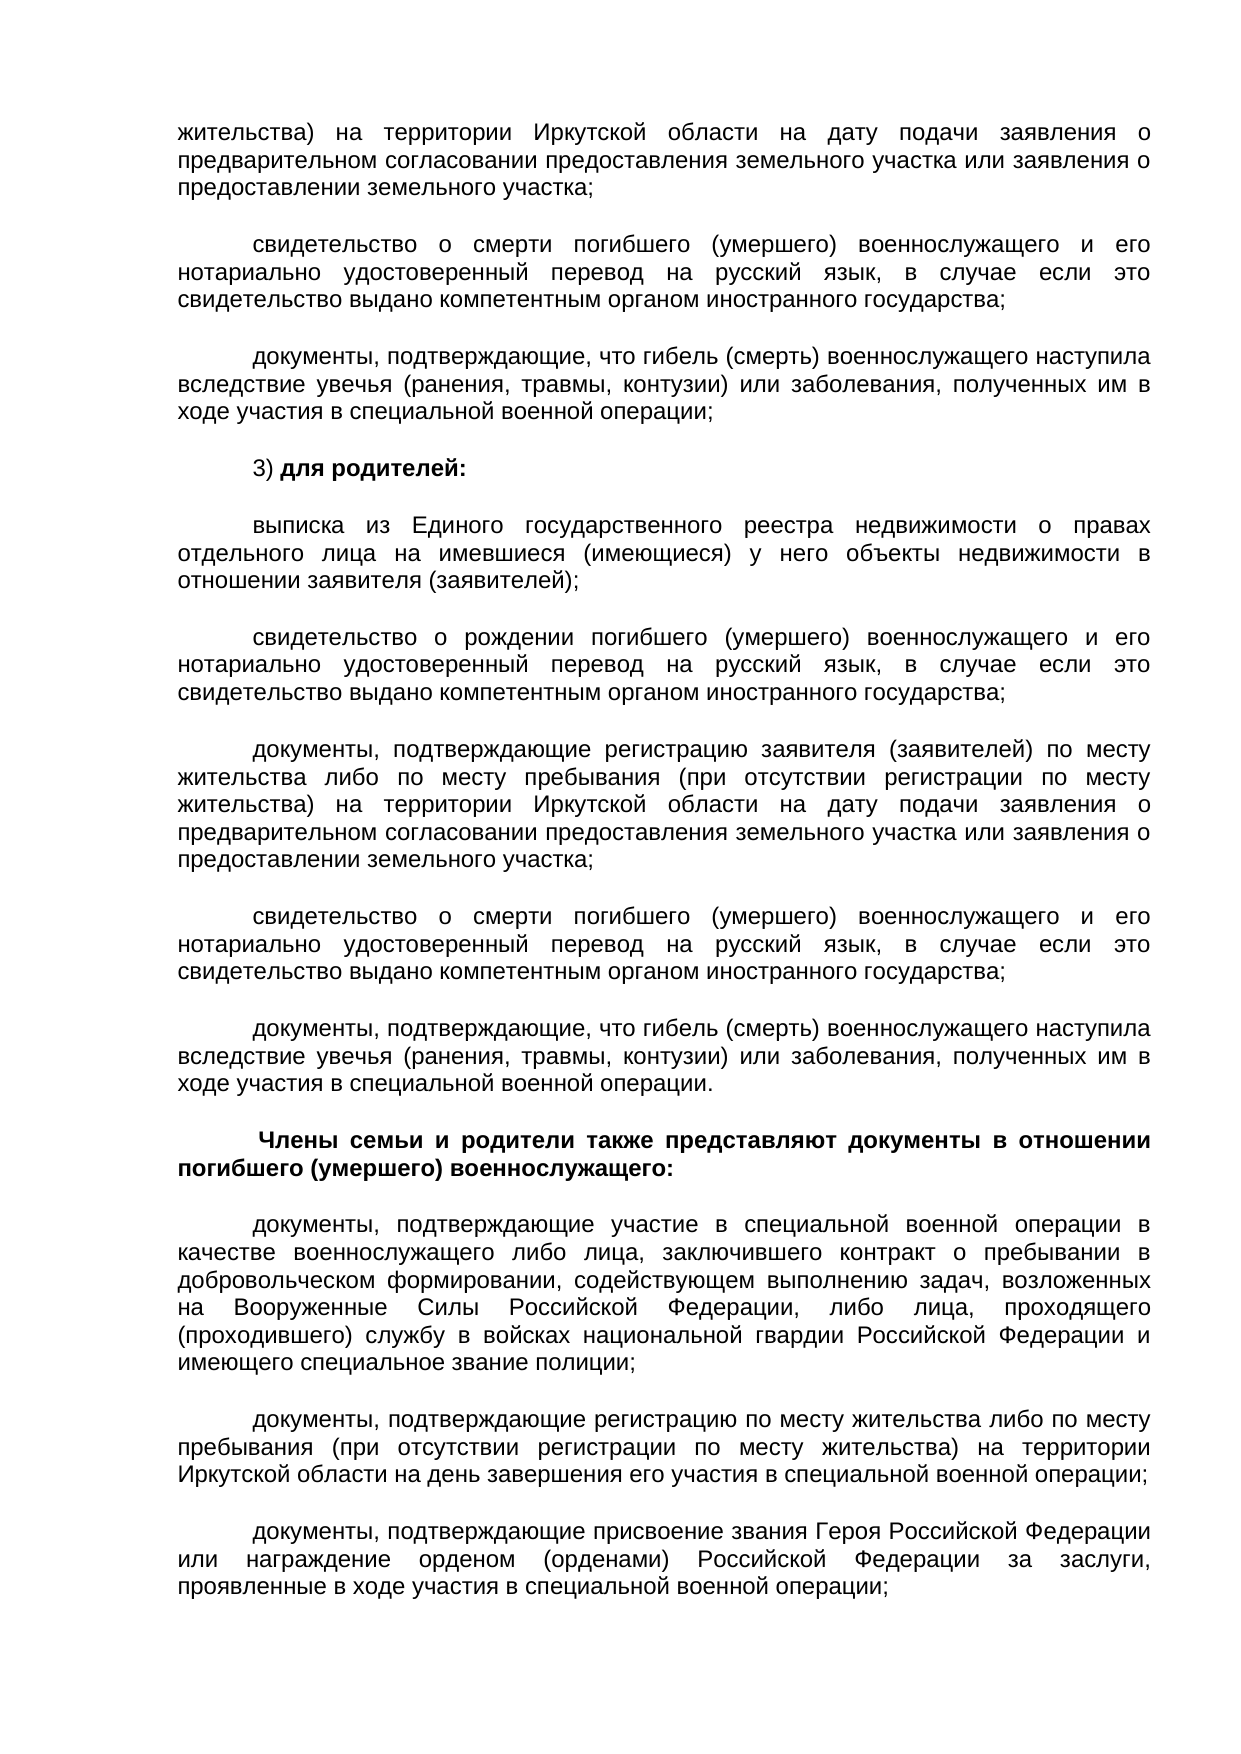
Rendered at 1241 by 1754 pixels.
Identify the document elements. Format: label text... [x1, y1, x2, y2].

text Члены семьи и родители также представляют документы в отношении погибшего (умершего) военнослужащего: [177, 1126, 1152, 1181]
text документы, подтверждающие, что гибель (смерть) военнослужащего наступила вследствие увечья (ранения, травмы, контузии) или заболевания, полученных им в ходе участия в специальной военной операции. [177, 1014, 1152, 1097]
text документы, подтверждающие, что гибель (смерть) военнослужащего наступила вследствие увечья (ранения, травмы, контузии) или заболевания, полученных им в ходе участия в специальной военной операции; [177, 342, 1152, 425]
text документы, подтверждающие участие в специальной военной операции в качестве военнослужащего либо лица, заключившего контракт о пребывании в добровольческом формировании, содействующем выполнению задач, возложенных на Вооруженные Силы Российской Федерации, либо лица, проходящего (проходившего) службу в войсках национальной гвардии Российской Федерации и имеющего специальное звание полиции; [177, 1210, 1152, 1376]
text документы, подтверждающие присвоение звания Героя Российской Федерации или награждение орденом (орденами) Российской Федерации за заслуги, проявленные в ходе участия в специальной военной операции; [177, 1517, 1152, 1600]
text свидетельство о смерти погибшего (умершего) военнослужащего и его нотариально удостоверенный перевод на русский язык, в случае если это свидетельство выдано компетентным органом иностранного государства; [177, 902, 1152, 985]
text свидетельство о смерти погибшего (умершего) военнослужащего и его нотариально удостоверенный перевод на русский язык, в случае если это свидетельство выдано компетентным органом иностранного государства; [177, 230, 1152, 313]
text 3) для родителей: [177, 454, 1152, 482]
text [177, 118, 1152, 201]
text документы, подтверждающие регистрацию по месту жительства либо по месту пребывания (при отсутствии регистрации по месту жительства) на территории Иркутской области на день завершения его участия в специальной военной операции; [177, 1405, 1152, 1488]
text свидетельство о рождении погибшего (умершего) военнослужащего и его нотариально удостоверенный перевод на русский язык, в случае если это свидетельство выдано компетентным органом иностранного государства; [177, 623, 1152, 706]
